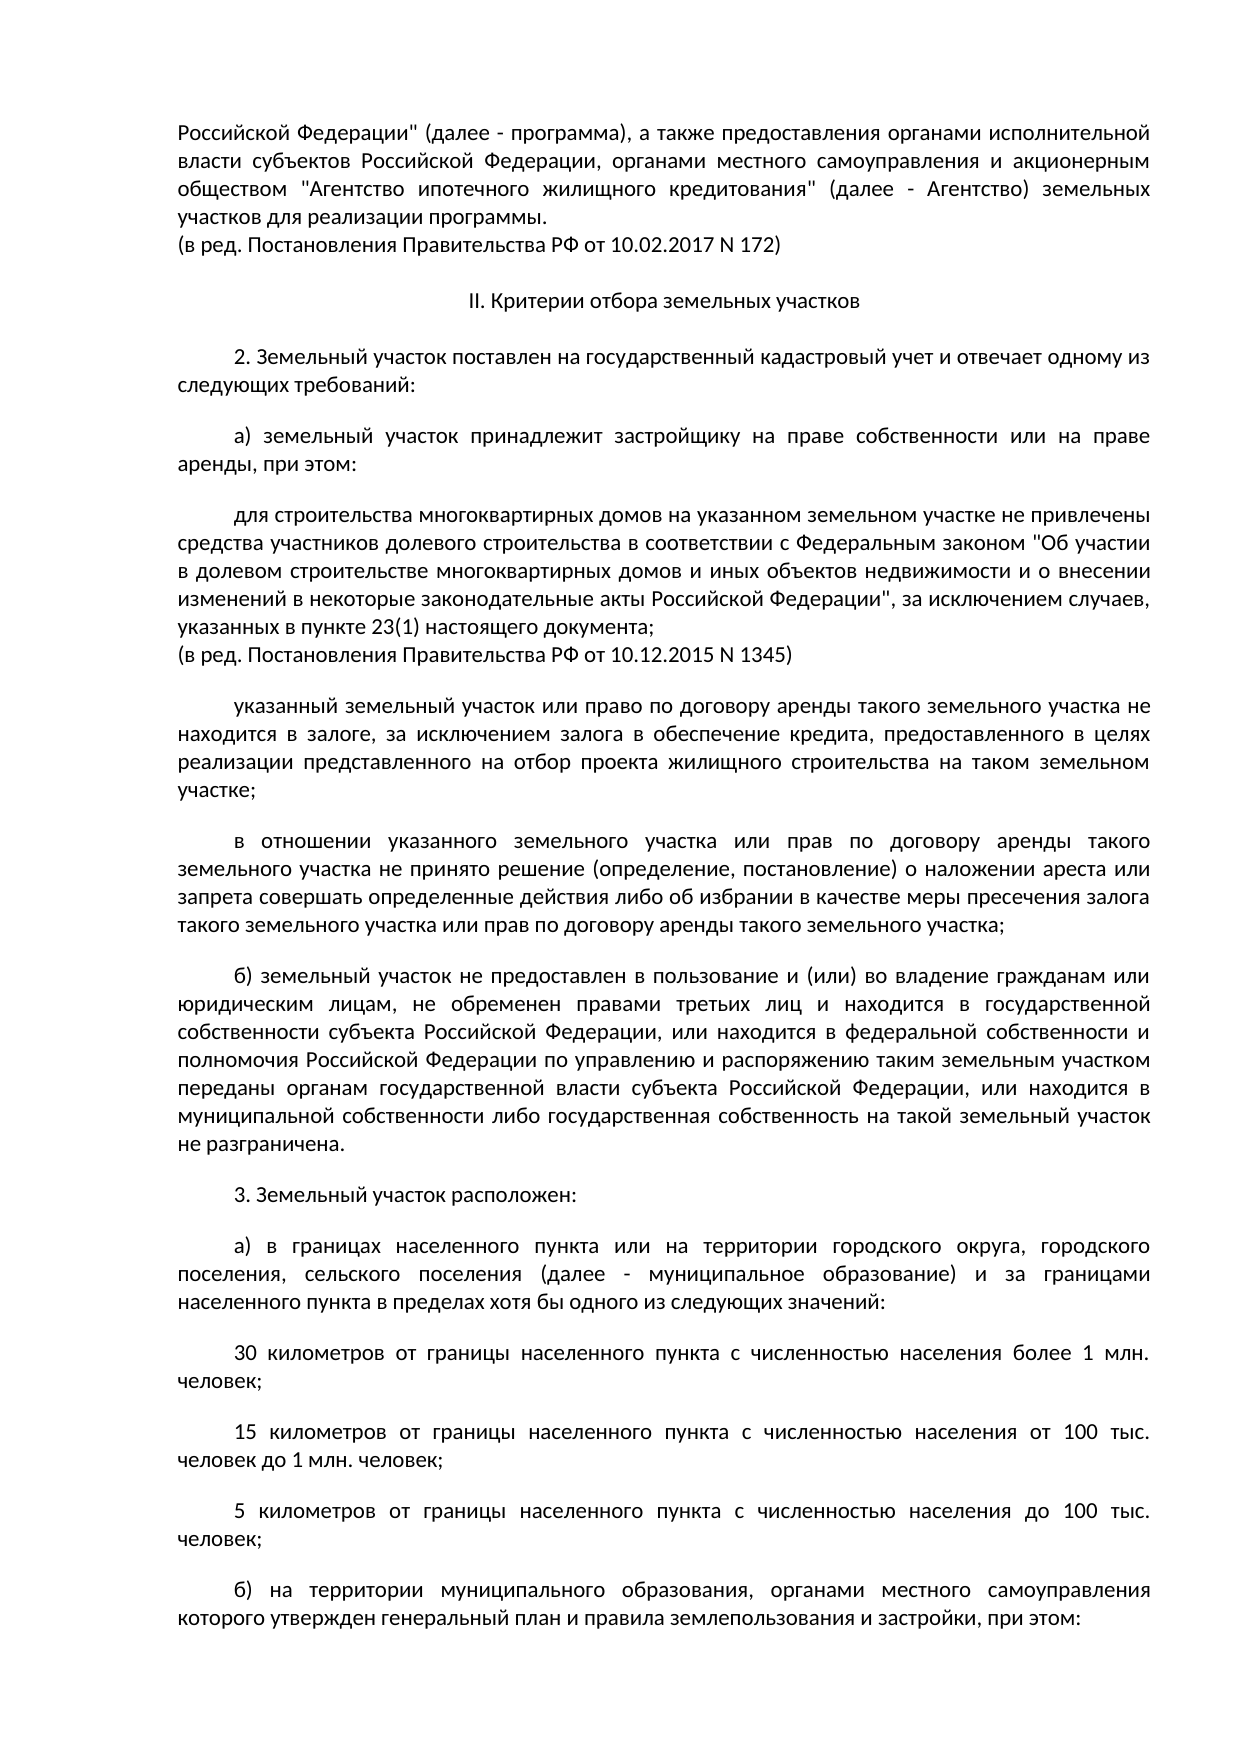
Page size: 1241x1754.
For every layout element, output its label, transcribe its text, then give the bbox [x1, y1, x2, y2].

text для строительства многоквартирных домов на указанном земельном участке не привлечены средства участников долевого строительства в соответствии с Федеральным законом "Об участии в долевом строительстве многоквартирных домов и иных объектов недвижимости и о внесении изменений в некоторые законодательные акты Российской Федерации", за исключением случаев, указанных в пункте 23(1) настоящего документа; [177, 500, 1152, 640]
text (в ред. Постановления Правительства РФ от 10.02.2017 N 172) [177, 230, 1152, 258]
text (в ред. Постановления Правительства РФ от 10.12.2015 N 1345) [177, 640, 1152, 668]
text указанный земельный участок или право по договору аренды такого земельного участка не находится в залоге, за исключением залога в обеспечение кредита, предоставленного в целях реализации представленного на отбор проекта жилищного строительства на таком земельном участке; [177, 691, 1152, 803]
text 30 километров от границы населенного пункта с численностью населения более 1 млн. человек; [177, 1338, 1152, 1394]
text в отношении указанного земельного участка или прав по договору аренды такого земельного участка не принято решение (определение, постановление) о наложении ареста или запрета совершать определенные действия либо об избрании в качестве меры пресечения залога такого земельного участка или прав по договору аренды такого земельного участка; [177, 826, 1152, 938]
text а) земельный участок принадлежит застройщику на праве собственности или на праве аренды, при этом: [177, 421, 1152, 477]
text а) в границах населенного пункта или на территории городского округа, городского поселения, сельского поселения (далее - муниципальное образование) и за границами населенного пункта в пределах хотя бы одного из следующих значений: [177, 1231, 1152, 1315]
text 15 километров от границы населенного пункта с численностью населения от 100 тыс. человек до 1 млн. человек; [177, 1417, 1152, 1473]
text б) земельный участок не предоставлен в пользование и (или) во владение гражданам или юридическим лицам, не обременен правами третьих лиц и находится в государственной собственности субъекта Российской Федерации, или находится в федеральной собственности и полномочия Российской Федерации по управлению и распоряжению таким земельным участком переданы органам государственной власти субъекта Российской Федерации, или находится в муниципальной собственности либо государственная собственность на такой земельный участок не разграничена. [177, 961, 1152, 1157]
text 2. Земельный участок поставлен на государственный кадастровый учет и отвечает одному из следующих требований: [177, 342, 1152, 398]
text 5 километров от границы населенного пункта с численностью населения до 100 тыс. человек; [177, 1496, 1152, 1552]
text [177, 118, 1152, 230]
text 3. Земельный участок расположен: [177, 1180, 1152, 1208]
text б) на территории муниципального образования, органами местного самоуправления которого утвержден генеральный план и правила землепользования и застройки, при этом: [177, 1575, 1152, 1631]
text II. Критерии отбора земельных участков [177, 286, 1152, 314]
